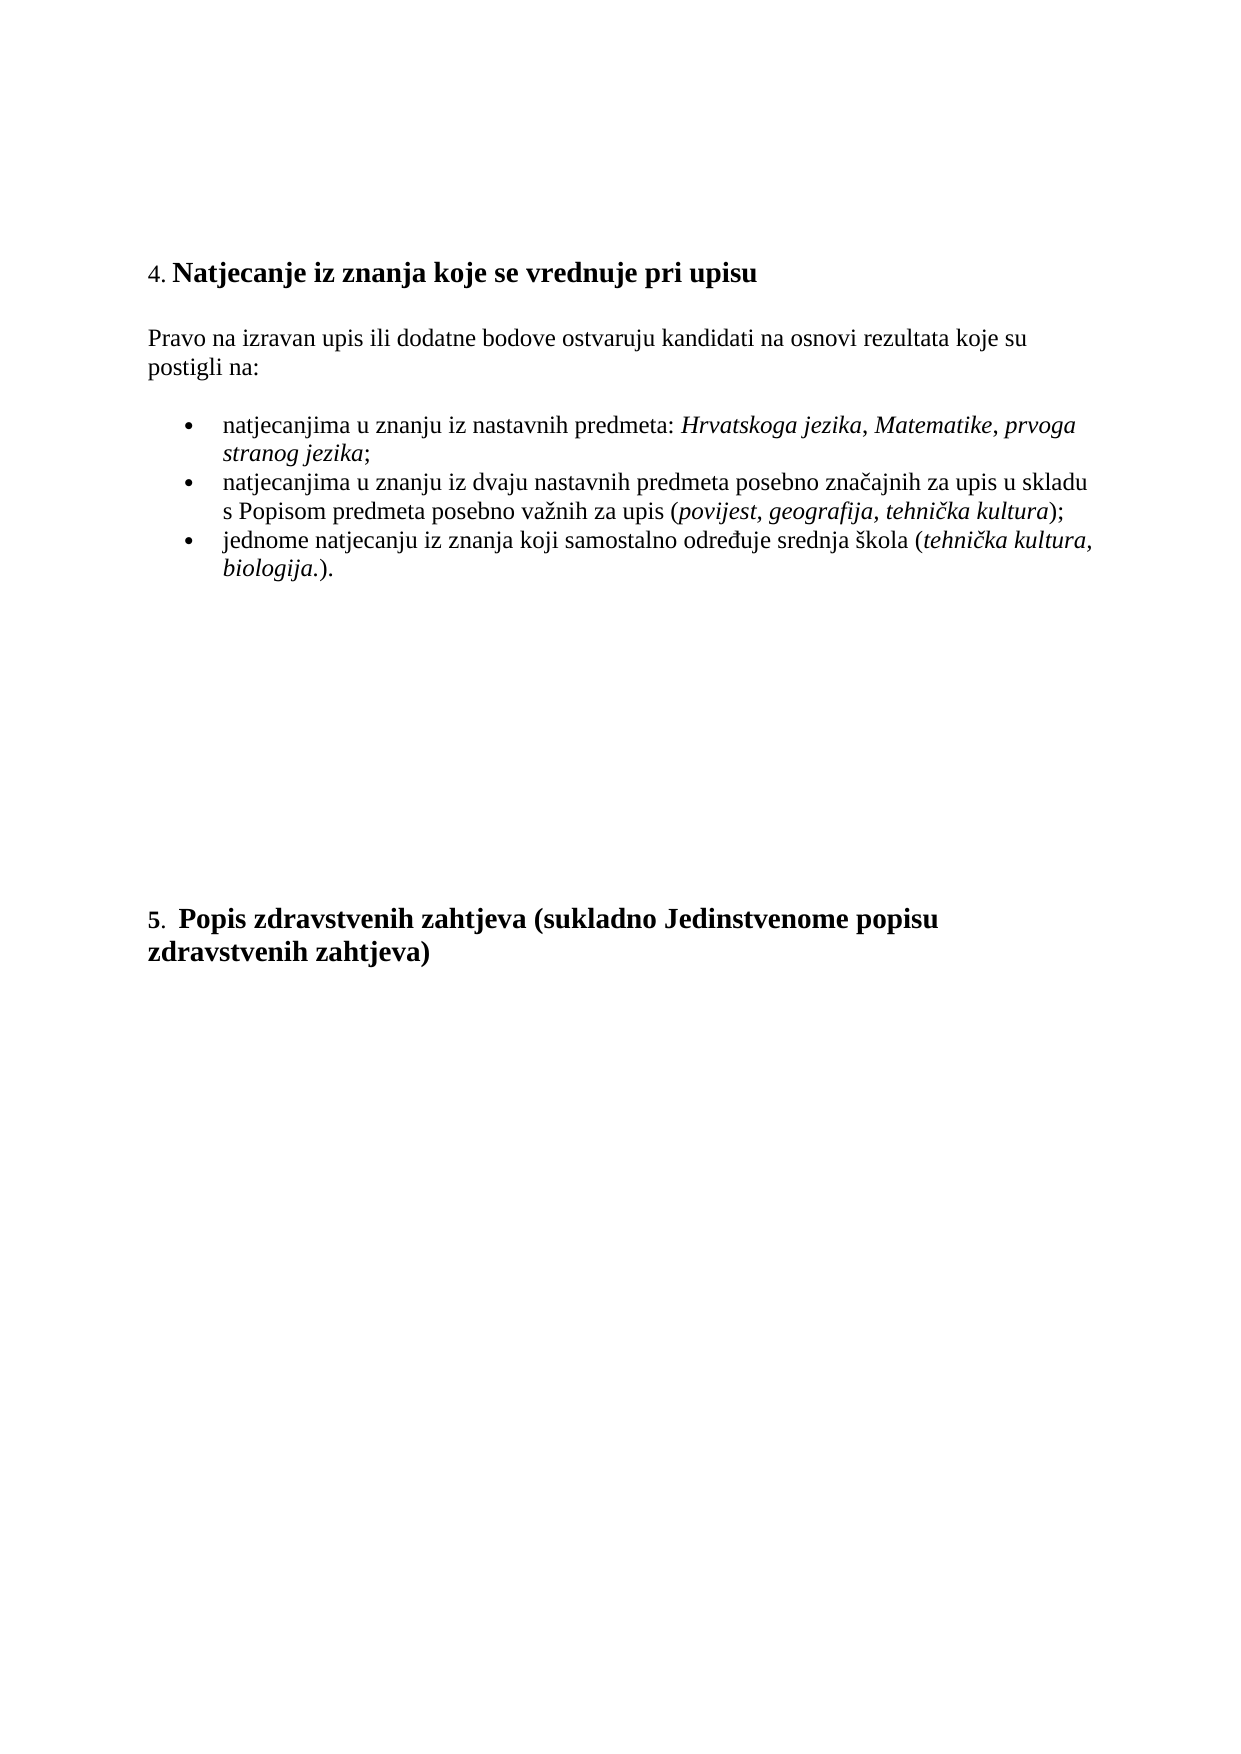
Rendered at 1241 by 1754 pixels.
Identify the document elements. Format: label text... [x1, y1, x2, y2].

text 4. Natjecanje iz znanja koje se vrednuje pri upisu [148, 255, 1093, 289]
text 5. Popis zdravstvenih zahtjeva (sukladno Jedinstvenome popisu zdravstvenih zahtjeva) [148, 901, 1093, 968]
list natjecanjima u znanju iz nastavnih predmeta: Hrvatskoga jezika, Matematike, prvoga stranog jezika; [185, 410, 1093, 467]
list natjecanjima u znanju iz dvaju nastavnih predmeta posebno značajnih za upis u skladu s Popisom predmeta posebno važnih za upis (povijest, geografija, tehnička kultura); [185, 467, 1093, 525]
list jednome natjecanju iz znanja koji samostalno određuje srednja škola (tehnička kultura, biologija.). [185, 525, 1093, 582]
text Pravo na izravan upis ili dodatne bodove ostvaruju kandidati na osnovi rezultata koje su postigli na: [148, 323, 1093, 381]
